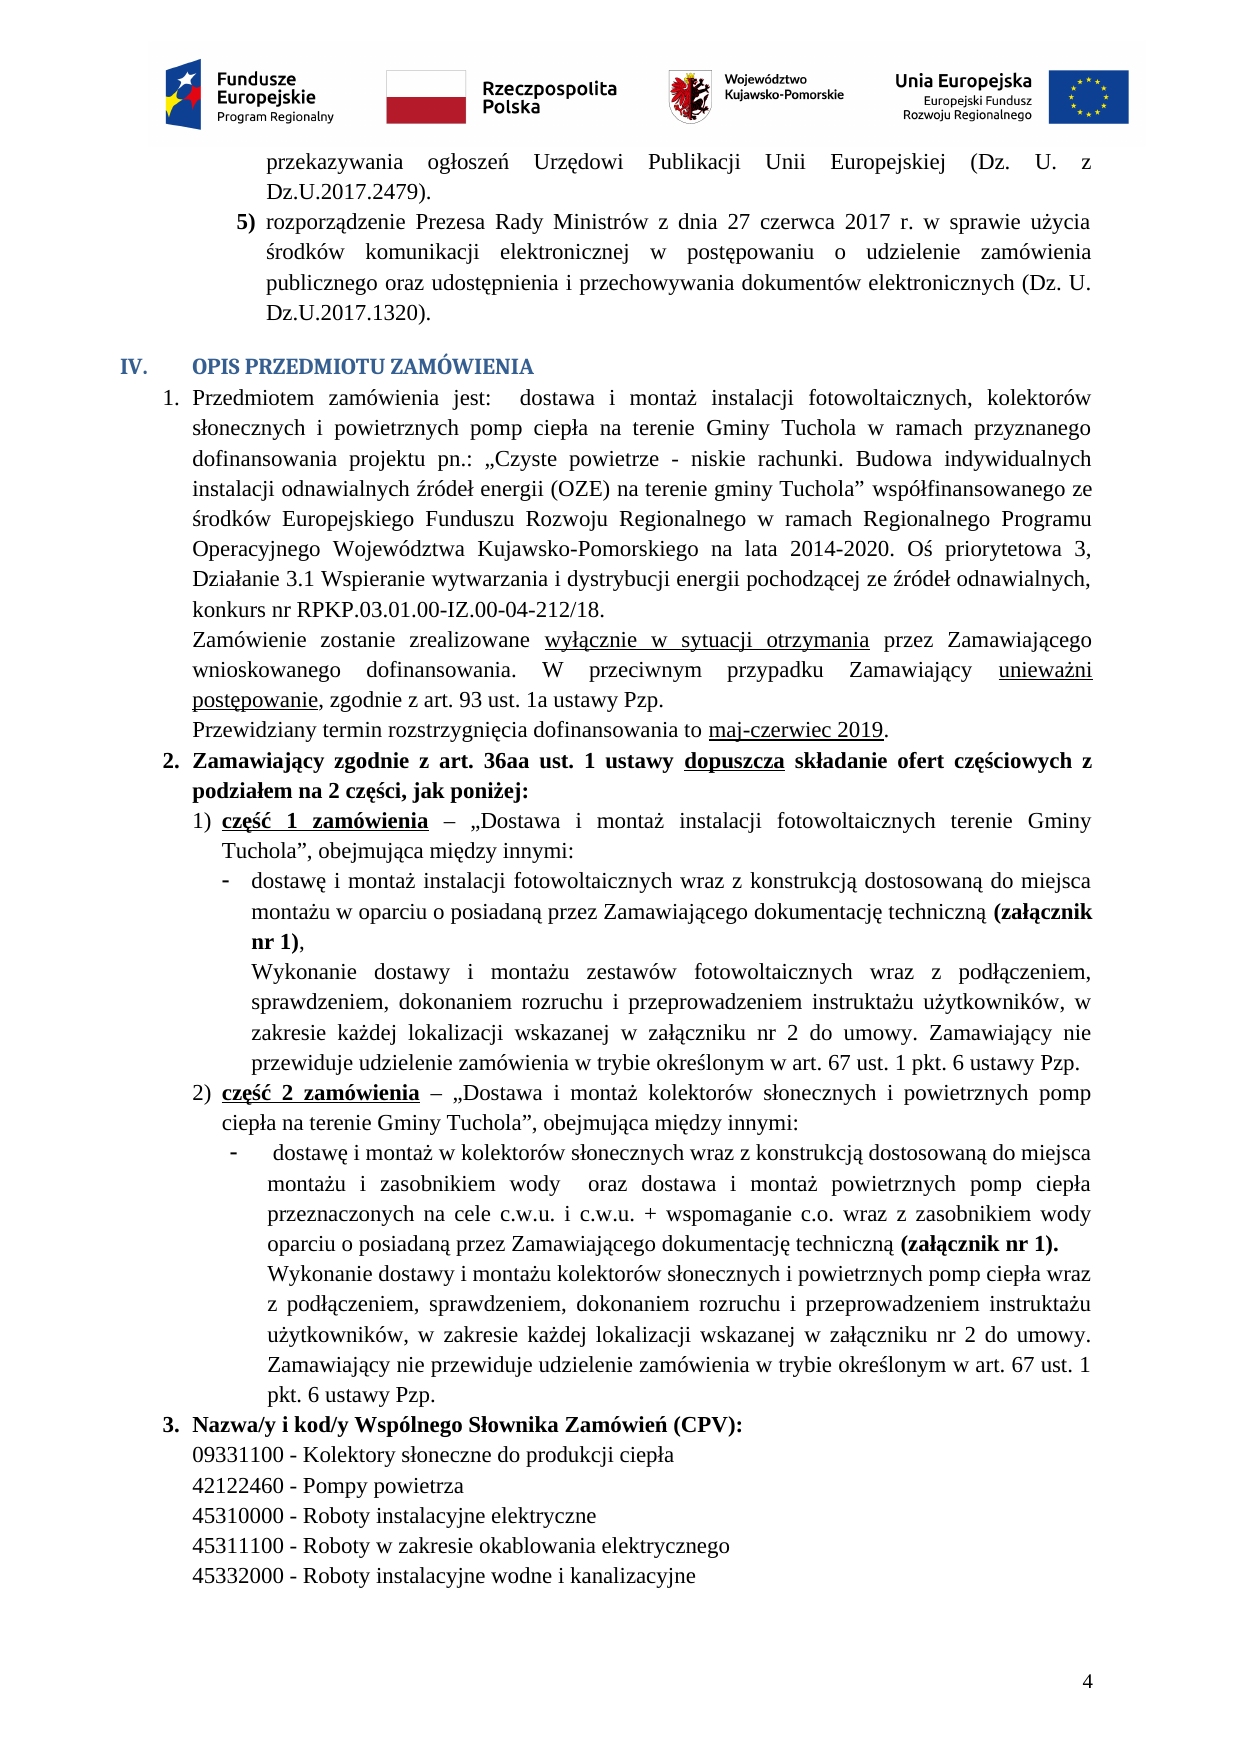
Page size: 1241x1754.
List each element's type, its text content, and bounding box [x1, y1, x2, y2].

list Przedmiotem zamówienia jest: dostawa i montaż instalacji fotowoltaicznych, kolektorów słonecznych i powietrznych pomp ciepła na terenie Gminy Tuchola w ramach przyznanego dofinansowania projektu pn.: „Czyste powietrze - niskie rachunki. Budowa indywidualnych instalacji odnawialnych źródeł energii (OZE) na terenie gminy Tuchola” współfinansowanego ze środków Europejskiego Funduszu Rozwoju Regionalnego w ramach Regionalnego Programu Operacyjnego Województwa Kujawsko-Pomorskiego na lata 2014-2020. Oś priorytetowa 3, Działanie 3.1 Wspieranie wytwarzania i dystrybucji energii pochodzącej ze źródeł odnawialnych, konkurs nr RPKP.03.01.00-IZ.00-04-212/18. [162, 384, 1092, 622]
subtitle OPIS PRZEDMIOTU ZAMÓWIENIA [148, 354, 1092, 380]
text 09331100 - Kolektory słoneczne do produkcji ciepła [148, 1441, 1092, 1468]
list część 2 zamówienia – „Dostawa i montaż kolektorów słonecznych i powietrznych pomp ciepła na terenie Gminy Tuchola”, obejmująca między innymi: [192, 1079, 1092, 1136]
list dostawę i montaż w kolektorów słonecznych wraz z konstrukcją dostosowaną do miejsca montażu i zasobnikiem wody oraz dostawa i montaż powietrznych pomp ciepła przeznaczonych na cele c.w.u. i c.w.u. + wspomaganie c.o. wraz z zasobnikiem wody oparciu o posiadaną przez Zamawiającego dokumentację techniczną (załącznik nr 1). [229, 1139, 1092, 1256]
list dostawę i montaż instalacji fotowoltaicznych wraz z konstrukcją dostosowaną do miejsca montażu w oparciu o posiadaną przez Zamawiającego dokumentację techniczną (załącznik nr 1), [222, 867, 1092, 954]
picture [148, 41, 1146, 147]
text 45332000 - Roboty instalacyjne wodne i kanalizacyjne [148, 1562, 1092, 1589]
list Zamawiający zgodnie z art. 36aa ust. 1 ustawy dopuszcza składanie ofert częściowych z podziałem na 2 części, jak poniżej: [162, 747, 1092, 803]
list Wykonanie dostawy i montażu kolektorów słonecznych i powietrznych pomp ciepła wraz z podłączeniem, sprawdzeniem, dokonaniem rozruchu i przeprowadzeniem instruktażu użytkowników, w zakresie każdej lokalizacji wskazanej w załączniku nr 2 do umowy. Zamawiający nie przewiduje udzielenie zamówienia w trybie określonym w art. 67 ust. 1 pkt. 6 ustawy Pzp. [267, 1260, 1092, 1407]
text Zamówienie zostanie zrealizowane wyłącznie w sytuacji otrzymania przez Zamawiającego wnioskowanego dofinansowania. W przeciwnym przypadku Zamawiający unieważni postępowanie, zgodnie z art. 93 ust. 1a ustawy Pzp. [192, 626, 1092, 713]
text Przewidziany termin rozstrzygnięcia dofinansowania to maj-czerwiec 2019. [192, 716, 1092, 743]
list Wykonanie dostawy i montażu zestawów fotowoltaicznych wraz z podłączeniem, sprawdzeniem, dokonaniem rozruchu i przeprowadzeniem instruktażu użytkowników, w zakresie każdej lokalizacji wskazanej w załączniku nr 2 do umowy. Zamawiający nie przewiduje udzielenie zamówienia w trybie określonym w art. 67 ust. 1 pkt. 6 ustawy Pzp. [251, 958, 1092, 1075]
list część 1 zamówienia – „Dostawa i montaż instalacji fotowoltaicznych terenie Gminy Tuchola”, obejmująca między innymi: [192, 807, 1092, 864]
text 45310000 - Roboty instalacyjne elektryczne [148, 1502, 1092, 1528]
list Nazwa/y i kod/y Wspólnego Słownika Zamówień (CPV): [162, 1411, 1092, 1438]
list rozporządzenie Prezesa Rady Ministrów z dnia 27 czerwca 2017 r. w sprawie użycia środków komunikacji elektronicznej w postępowaniu o udzielenie zamówienia publicznego oraz udostępnienia i przechowywania dokumentów elektronicznych (Dz. U. Dz.U.2017.1320). [236, 208, 1092, 325]
text 45311100 - Roboty w zakresie okablowania elektrycznego [148, 1532, 1092, 1558]
text 42122460 - Pompy powietrza [148, 1472, 1092, 1498]
